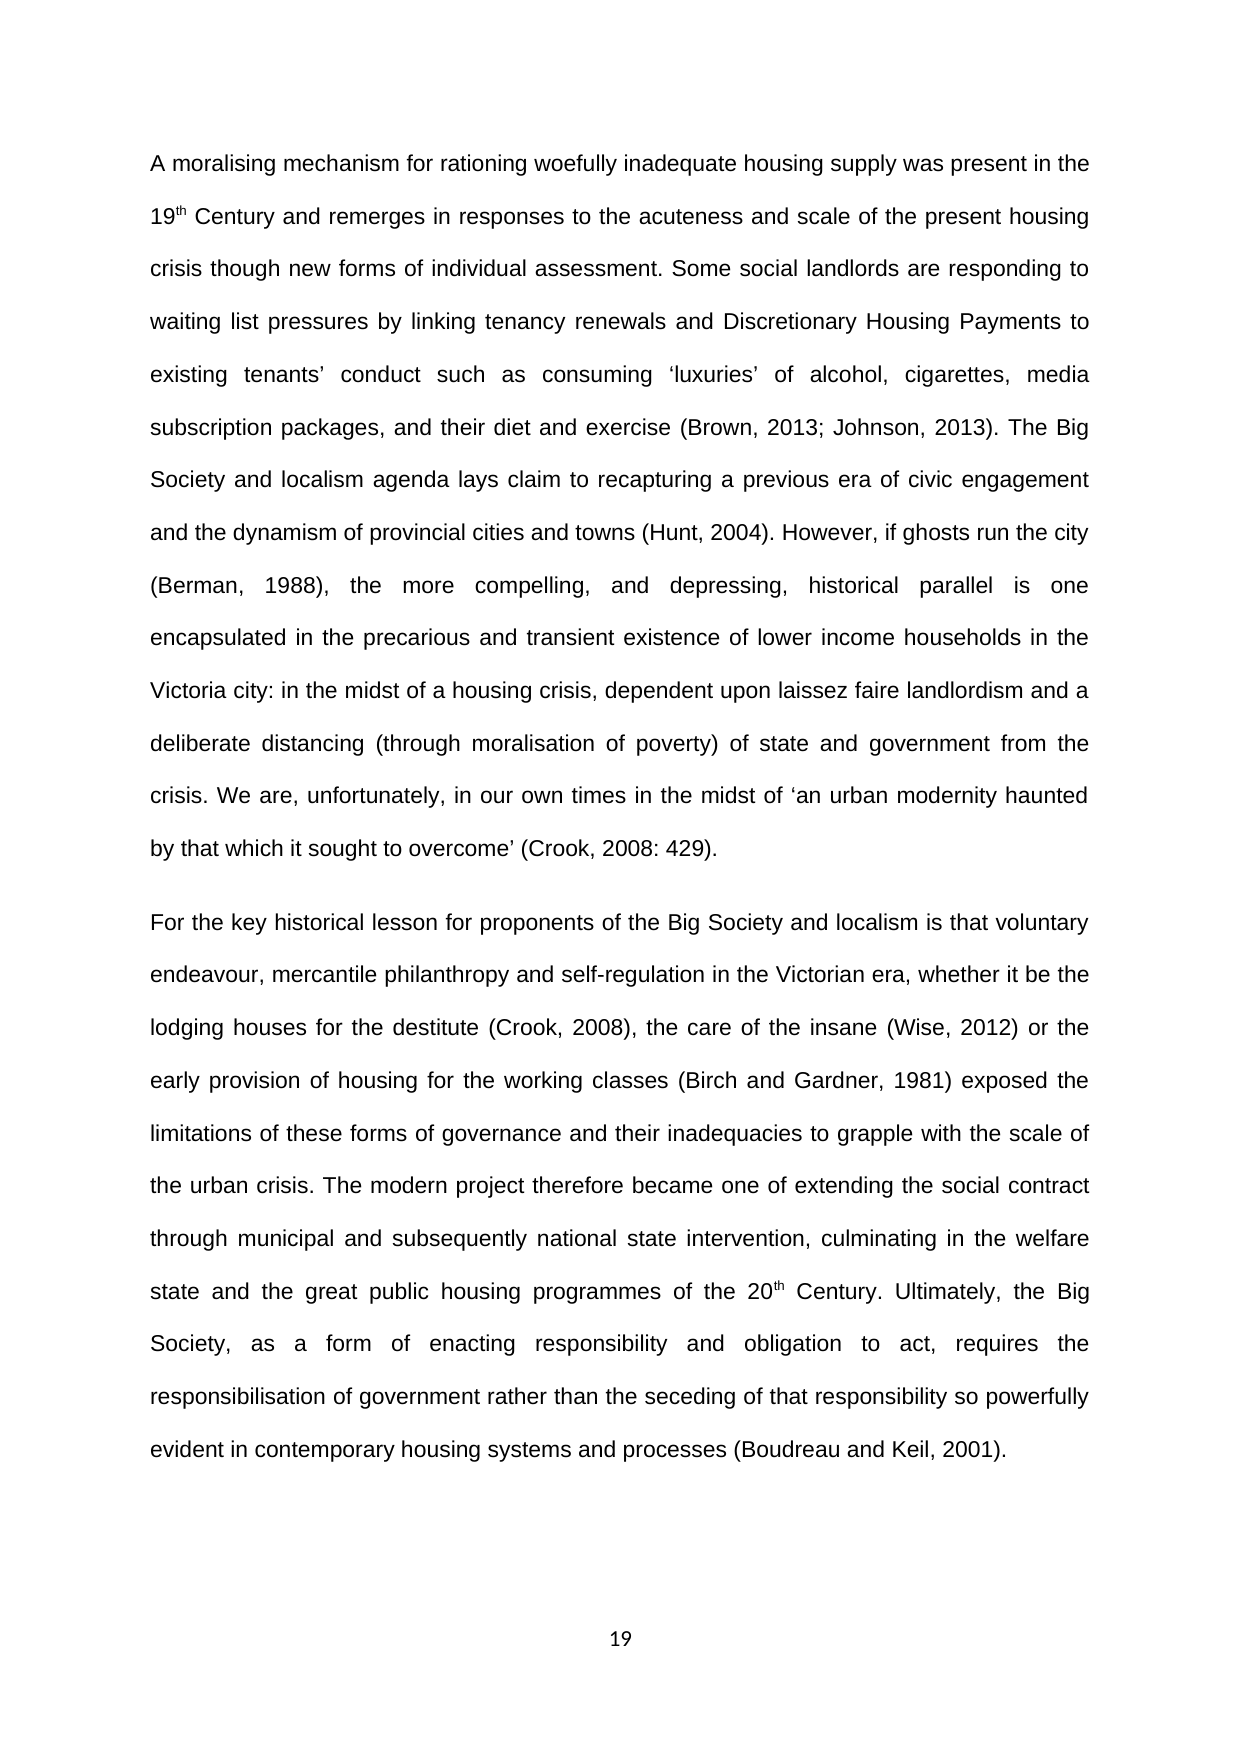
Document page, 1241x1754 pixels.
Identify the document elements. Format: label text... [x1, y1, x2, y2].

text A moralising mechanism for rationing woefully inadequate housing supply was present in the 19th Century and remerges in responses to the acuteness and scale of the present housing crisis though new forms of individual assessment. Some social landlords are responding to waiting list pressures by linking tenancy renewals and Discretionary Housing Payments to existing tenants’ conduct such as consuming ‘luxuries’ of alcohol, cigarettes, media subscription packages, and their diet and exercise (Brown, 2013; Johnson, 2013). The Big Society and localism agenda lays claim to recapturing a previous era of civic engagement and the dynamism of provincial cities and towns (Hunt, 2004). However, if ghosts run the city (Berman, 1988), the more compelling, and depressing, historical parallel is one encapsulated in the precarious and transient existence of lower income households in the Victoria city: in the midst of a housing crisis, dependent upon laissez faire landlordism and a deliberate distancing (through moralisation of poverty) of state and government from the crisis. We are, unfortunately, in our own times in the midst of ‘an urban modernity haunted by that which it sought to overcome’ (Crook, 2008: 429). [150, 150, 1090, 862]
text For the key historical lesson for proponents of the Big Society and localism is that voluntary endeavour, mercantile philanthropy and self-regulation in the Victorian era, whether it be the lodging houses for the destitute (Crook, 2008), the care of the insane (Wise, 2012) or the early provision of housing for the working classes (Birch and Gardner, 1981) exposed the limitations of these forms of governance and their inadequacies to grapple with the scale of the urban crisis. The modern project therefore became one of extending the social contract through municipal and subsequently national state intervention, culminating in the welfare state and the great public housing programmes of the 20th Century. Ultimately, the Big Society, as a form of enacting responsibility and obligation to act, requires the responsibilisation of government rather than the seceding of that responsibility so powerfully evident in contemporary housing systems and processes (Boudreau and Keil, 2001). [150, 909, 1090, 1462]
